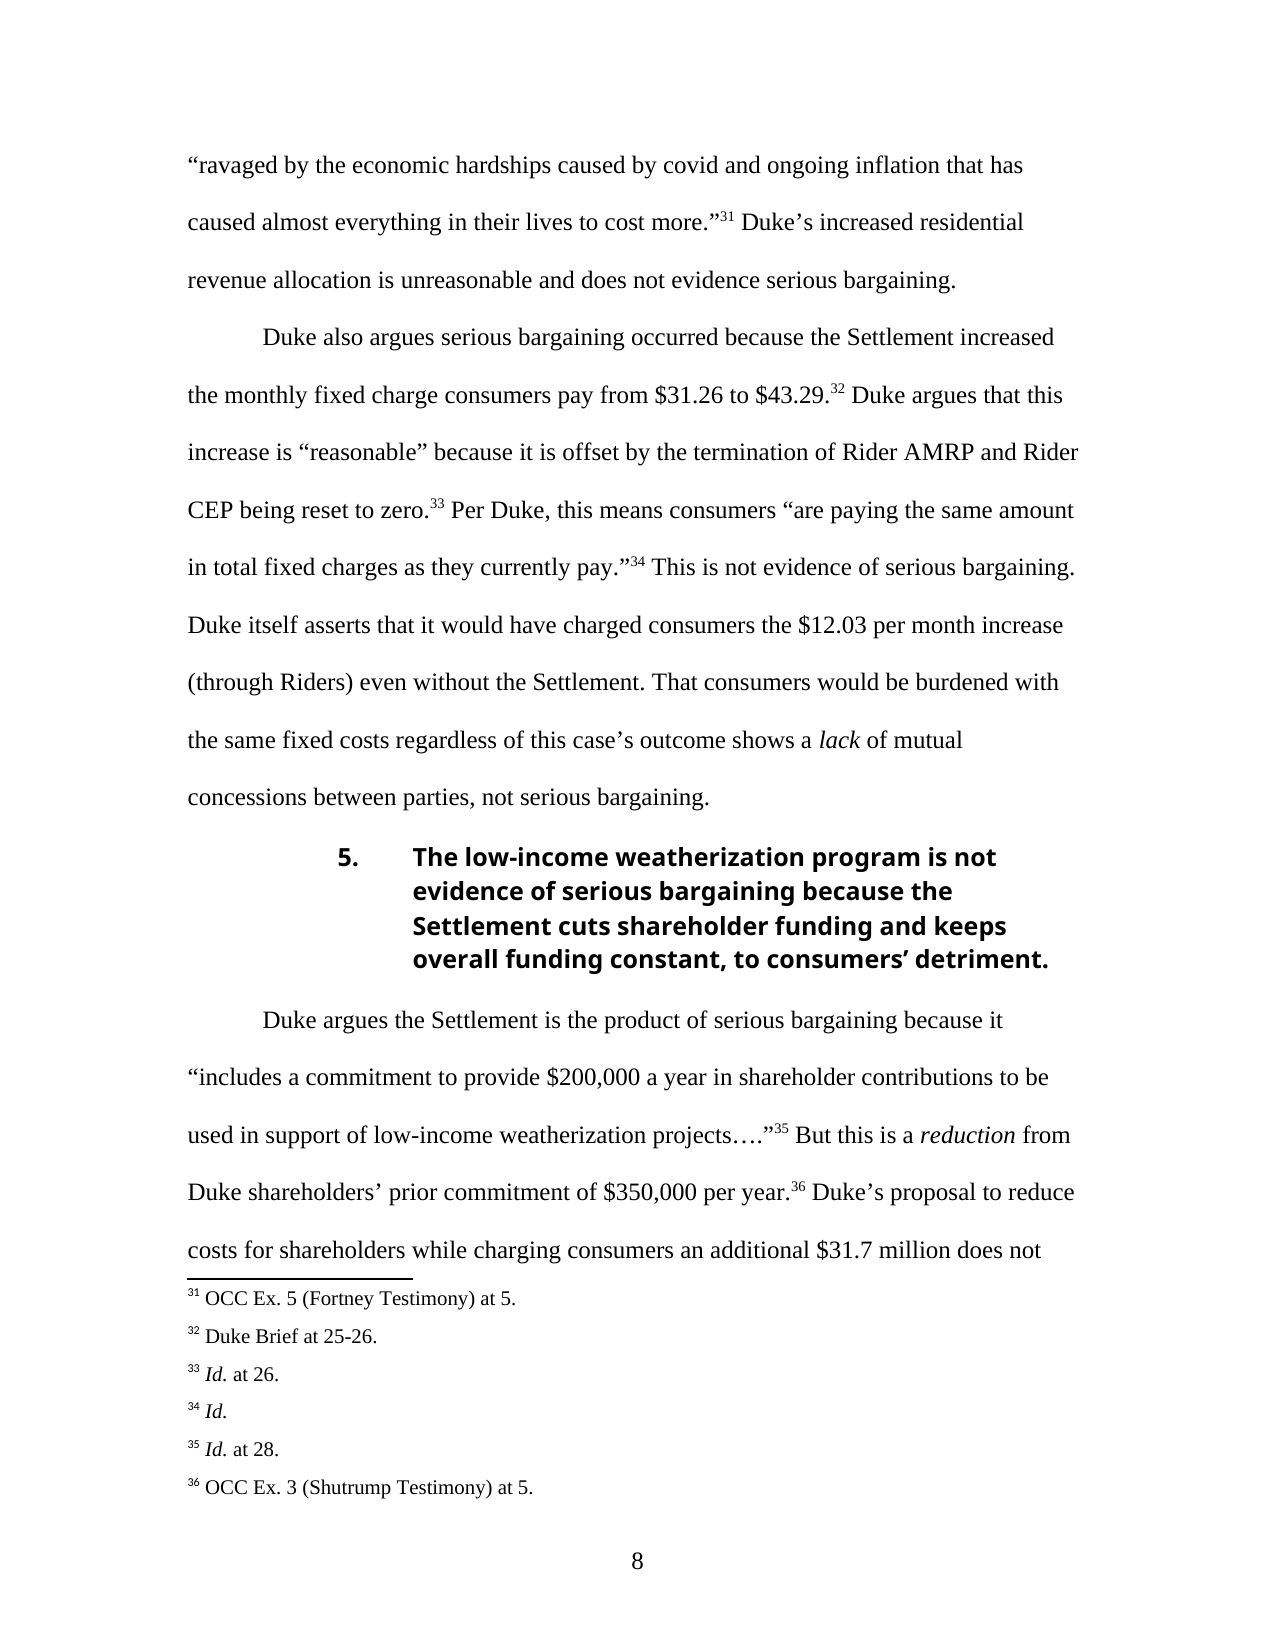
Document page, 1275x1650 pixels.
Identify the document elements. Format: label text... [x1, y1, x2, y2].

text 5. The low-income weatherization program is not evidence of serious bargaining because the Settlement cuts shareholder funding and keeps overall funding constant, to consumers’ detriment. [337, 840, 1087, 976]
text Duke also argues serious bargaining occurred because the Settlement increased the monthly fixed charge consumers pay from $31.26 to $43.29. Duke argues that this increase is “reasonable” because it is offset by the termination of Rider AMRP and Rider CEP being reset to zero. Per Duke, this means consumers “are paying the same amount in total fixed charges as they currently pay.” This is not evidence of serious bargaining. Duke itself asserts that it would have charged consumers the $12.03 per month increase (through Riders) even without the Settlement. That consumers would be burdened with the same fixed costs regardless of this case’s outcome shows a lack of mutual concessions between parties, not serious bargaining. [187, 322, 1087, 811]
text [187, 150, 1087, 294]
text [187, 1005, 1087, 1264]
